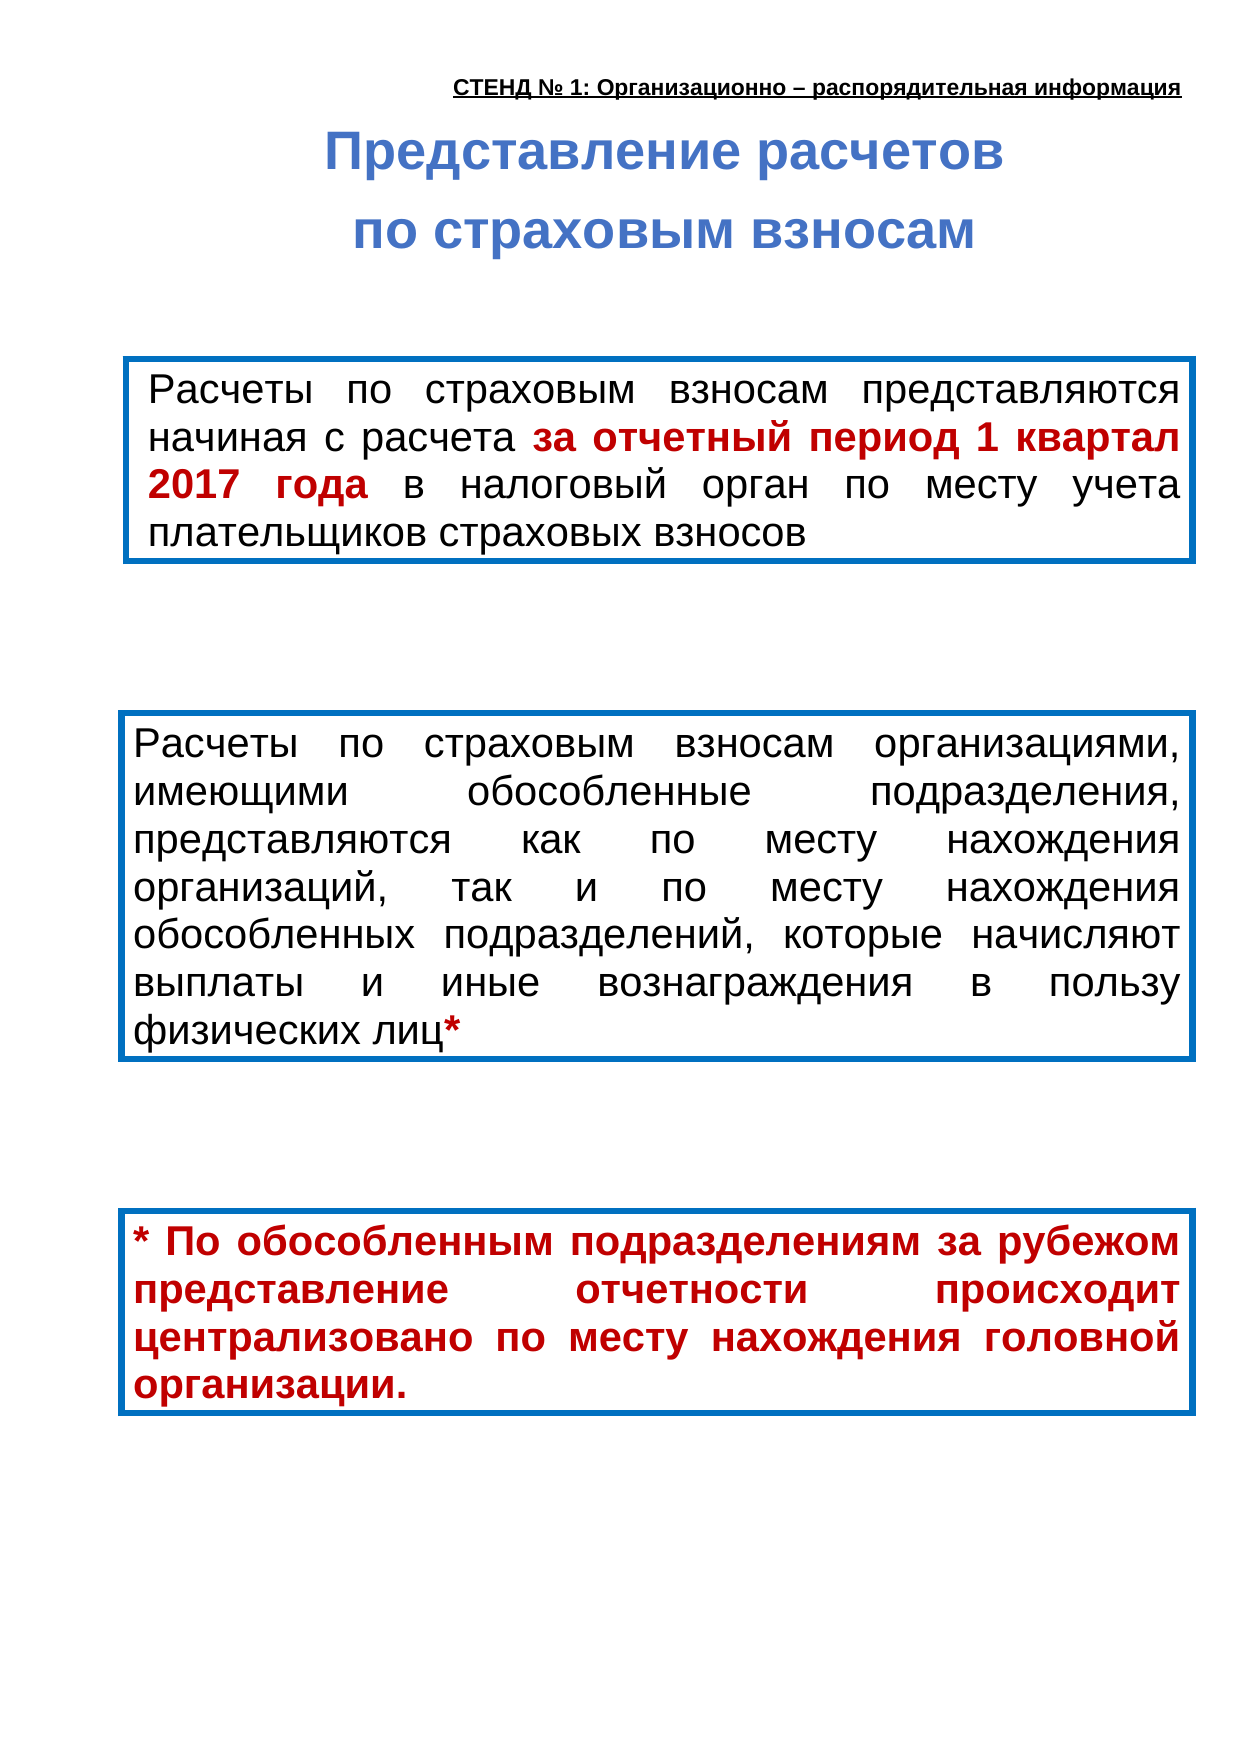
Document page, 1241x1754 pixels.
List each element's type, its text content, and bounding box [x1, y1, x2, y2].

text Представление расчетов [148, 119, 1181, 181]
text * По обособленным подразделениям за рубежом представление отчетности происходит централизовано по месту нахождения головной организации. [125, 1214, 1189, 1410]
text Расчеты по страховым взносам организациями, имеющими обособленные подразделения, представляются как по месту нахождения организаций, так и по месту нахождения обособленных подразделений, которые начисляют выплаты и иные вознаграждения в пользу физических лиц* [125, 716, 1189, 1056]
text по страховым взносам [148, 198, 1181, 260]
text Расчеты по страховым взносам представляются начиная с расчета за отчетный период 1 квартал 2017 года в налоговый орган по месту учета плательщиков страховых взносов [129, 362, 1189, 558]
